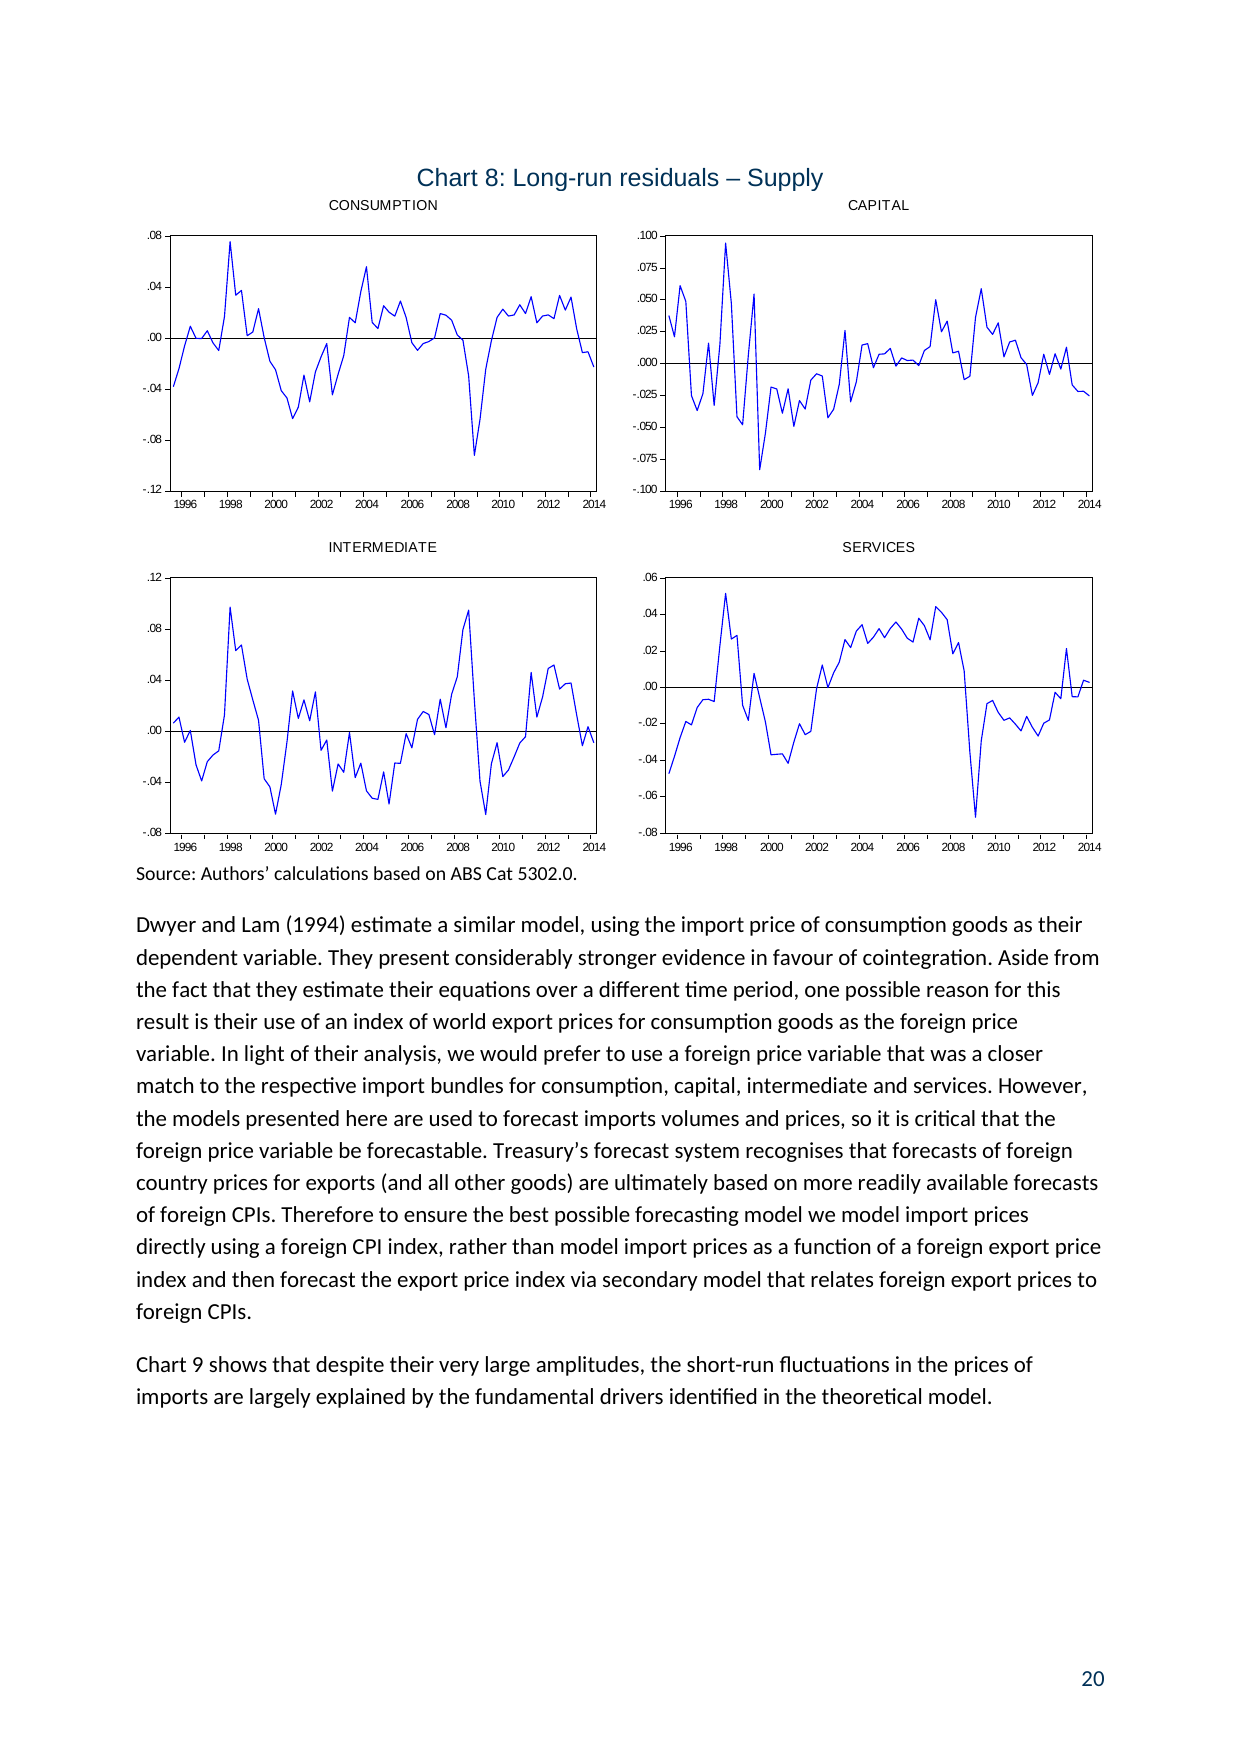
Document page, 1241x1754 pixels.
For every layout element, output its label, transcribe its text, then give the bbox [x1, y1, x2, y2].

text Chart 8: Long-run residuals – Supply [136, 162, 1104, 191]
text Source: Authors’ calculations based on ABS Cat 5302.0. [136, 861, 1104, 886]
text Chart 9 shows that despite their very large amplitudes, the short-run fluctuations in the prices of imports are largely explained by the fundamental drivers identified in the theoretical model. [136, 1350, 1104, 1410]
text Dwyer and Lam (1994) estimate a similar model, using the import price of consumption goods as their dependent variable. They present considerably stronger evidence in favour of cointegration. Aside from the fact that they estimate their equations over a different time period, one possible reason for this result is their use of an index of world export prices for consumption goods as the foreign price variable. In light of their analysis, we would prefer to use a foreign price variable that was a closer match to the respective import bundles for consumption, capital, intermediate and services. However, the models presented here are used to forecast imports volumes and prices, so it is critical that the foreign price variable be forecastable. Treasury’s forecast system recognises that forecasts of foreign country prices for exports (and all other goods) are ultimately based on more readily available forecasts of foreign CPIs. Therefore to ensure the best possible forecasting model we model import prices directly using a foreign CPI index, rather than model import prices as a function of a foreign export price index and then forecast the export price index via secondary model that relates foreign export prices to foreign CPIs. [136, 911, 1104, 1325]
